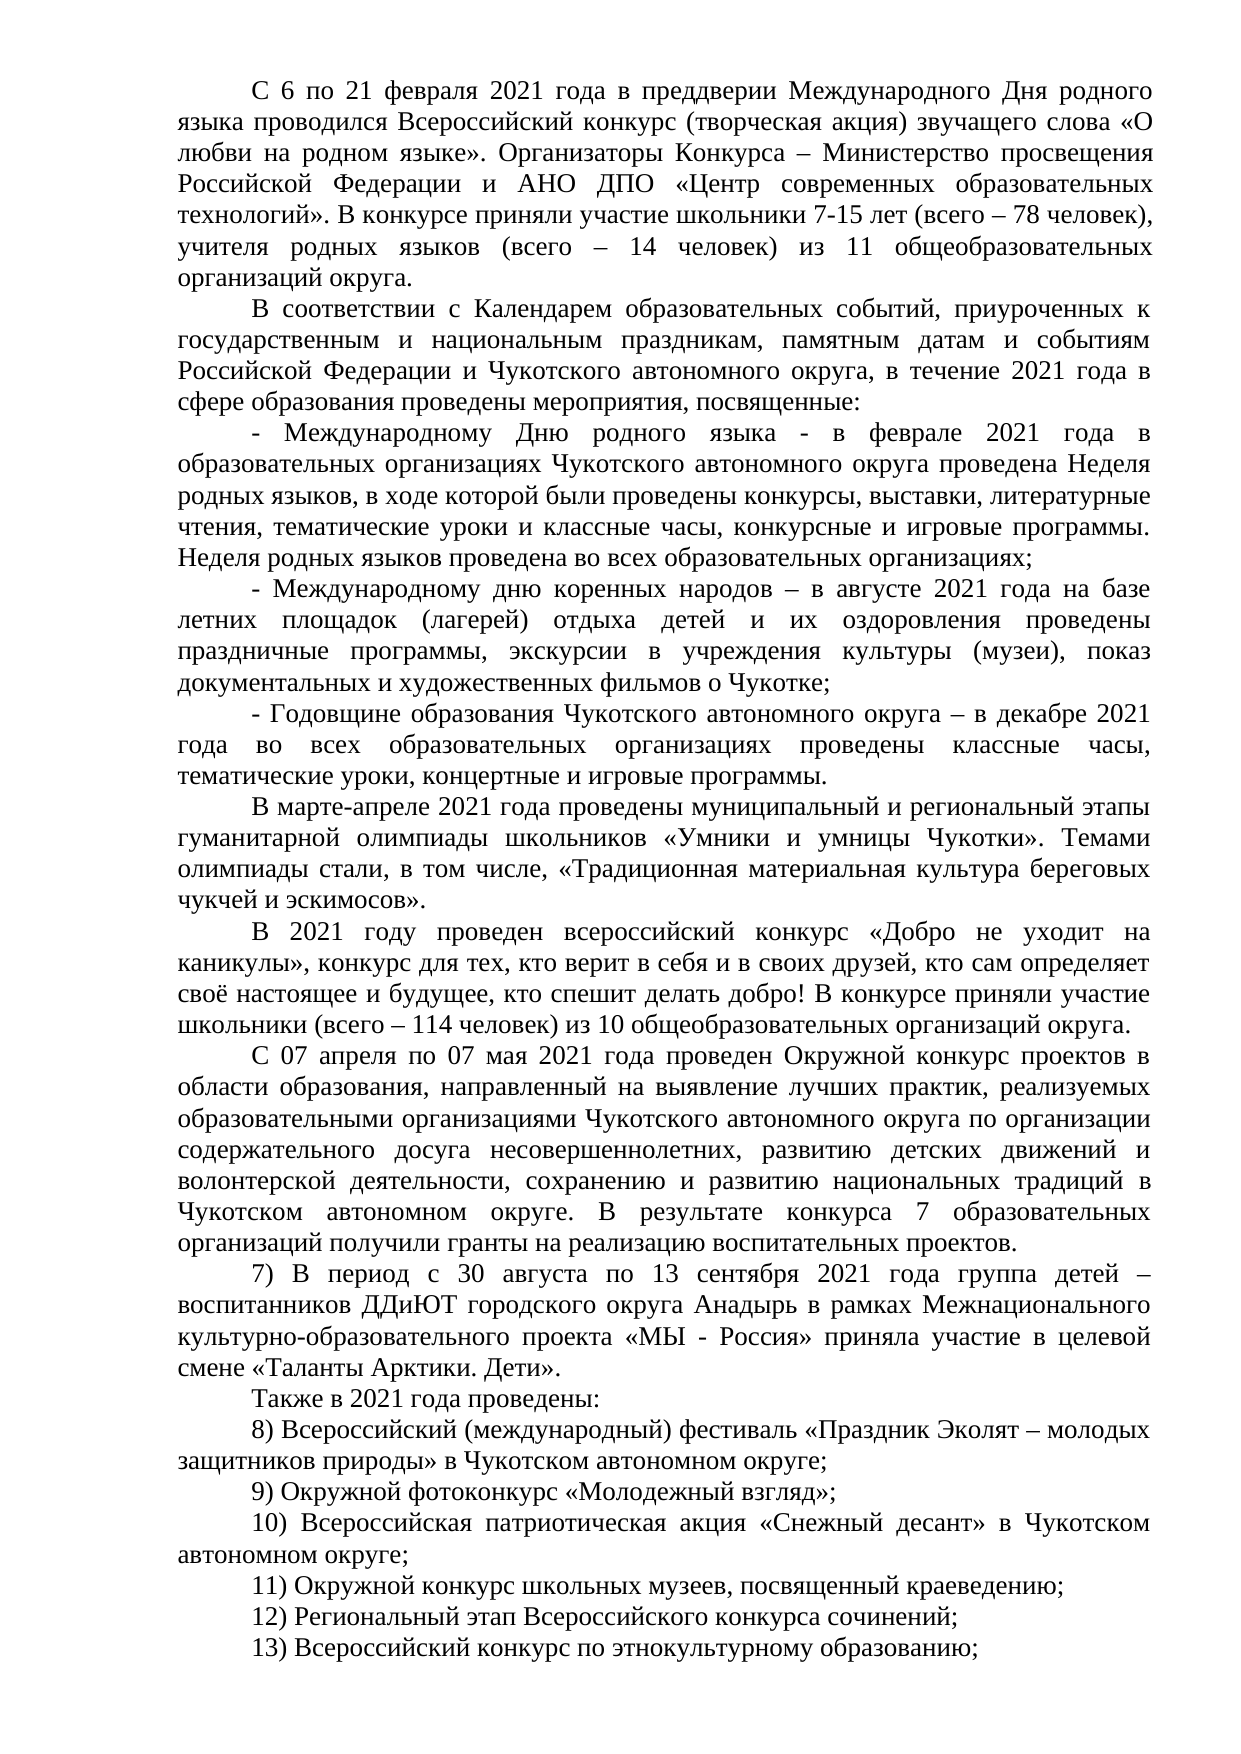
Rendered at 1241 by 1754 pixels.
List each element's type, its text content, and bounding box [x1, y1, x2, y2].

text В соответствии с Календарем образовательных событий, приуроченных к государственным и национальным праздникам, памятным датам и событиям Российской Федерации и Чукотского автономного округа, в течение 2021 года в сфере образования проведены мероприятия, посвященные: [177, 292, 1152, 416]
text - Годовщине образования Чукотского автономного округа – в декабре 2021 года во всех образовательных организациях проведены классные часы, тематические уроки, концертные и игровые программы. [177, 697, 1152, 790]
text В марте-апреле 2021 года проведены муниципальный и региональный этапы гуманитарной олимпиады школьников «Умники и умницы Чукотки». Темами олимпиады стали, в том числе, «Традиционная материальная культура береговых чукчей и эскимосов». [177, 790, 1152, 915]
text 12) Региональный этап Всероссийского конкурса сочинений; [177, 1600, 1152, 1631]
text 9) Окружной фотоконкурс «Молодежный взгляд»; [177, 1475, 1152, 1507]
text 11) Окружной конкурс школьных музеев, посвященный краеведению; [177, 1569, 1152, 1600]
text 7) В период с 30 августа по 13 сентября 2021 года группа детей – воспитанников ДДиЮТ городского округа Анадырь в рамках Межнационального культурно-образовательного проекта «МЫ - Россия» приняла участие в целевой смене «Таланты Арктики. Дети». [177, 1257, 1152, 1382]
text 13) Всероссийский конкурс по этнокультурному образованию; [177, 1631, 1152, 1662]
text - Международному Дню родного языка - в феврале 2021 года в образовательных организациях Чукотского автономного округа проведена Неделя родных языков, в ходе которой были проведены конкурсы, выставки, литературные чтения, тематические уроки и классные часы, конкурсные и игровые программы. Неделя родных языков проведена во всех образовательных организациях; [177, 416, 1152, 572]
text В 2021 году проведен всероссийский конкурс «Добро не уходит на каникулы», конкурс для тех, кто верит в себя и в своих друзей, кто сам определяет своё настоящее и будущее, кто спешит делать добро! В конкурсе приняли участие школьники (всего – 114 человек) из 10 общеобразовательных организаций округа. [177, 915, 1152, 1039]
text 10) Всероссийская патриотическая акция «Снежный десант» в Чукотском автономном округе; [177, 1507, 1152, 1569]
text 8) Всероссийский (международный) фестиваль «Праздник Эколят – молодых защитников природы» в Чукотском автономном округе; [177, 1413, 1152, 1475]
text С 07 апреля по 07 мая 2021 года проведен Окружной конкурс проектов в области образования, направленный на выявление лучших практик, реализуемых образовательными организациями Чукотского автономного округа по организации содержательного досуга несовершеннолетних, развитию детских движений и волонтерской деятельности, сохранению и развитию национальных традиций в Чукотском автономном округе. В результате конкурса 7 образовательных организаций получили гранты на реализацию воспитательных проектов. [177, 1039, 1152, 1257]
text Также в 2021 года проведены: [177, 1382, 1152, 1413]
text - Международному дню коренных народов – в августе 2021 года на базе летних площадок (лагерей) отдыха детей и их оздоровления проведены праздничные программы, экскурсии в учреждения культуры (музеи), показ документальных и художественных фильмов о Чукотке; [177, 572, 1152, 697]
text С 6 по 21 февраля 2021 года в преддверии Международного Дня родного языка проводился Всероссийский конкурс (творческая акция) звучащего слова «О любви на родном языке». Организаторы Конкурса – Министерство просвещения Российской Федерации и АНО ДПО «Центр современных образовательных технологий». В конкурсе приняли участие школьники 7-15 лет (всего – 78 человек), учителя родных языков (всего – 14 человек) из 11 общеобразовательных организаций округа. [177, 74, 1154, 292]
